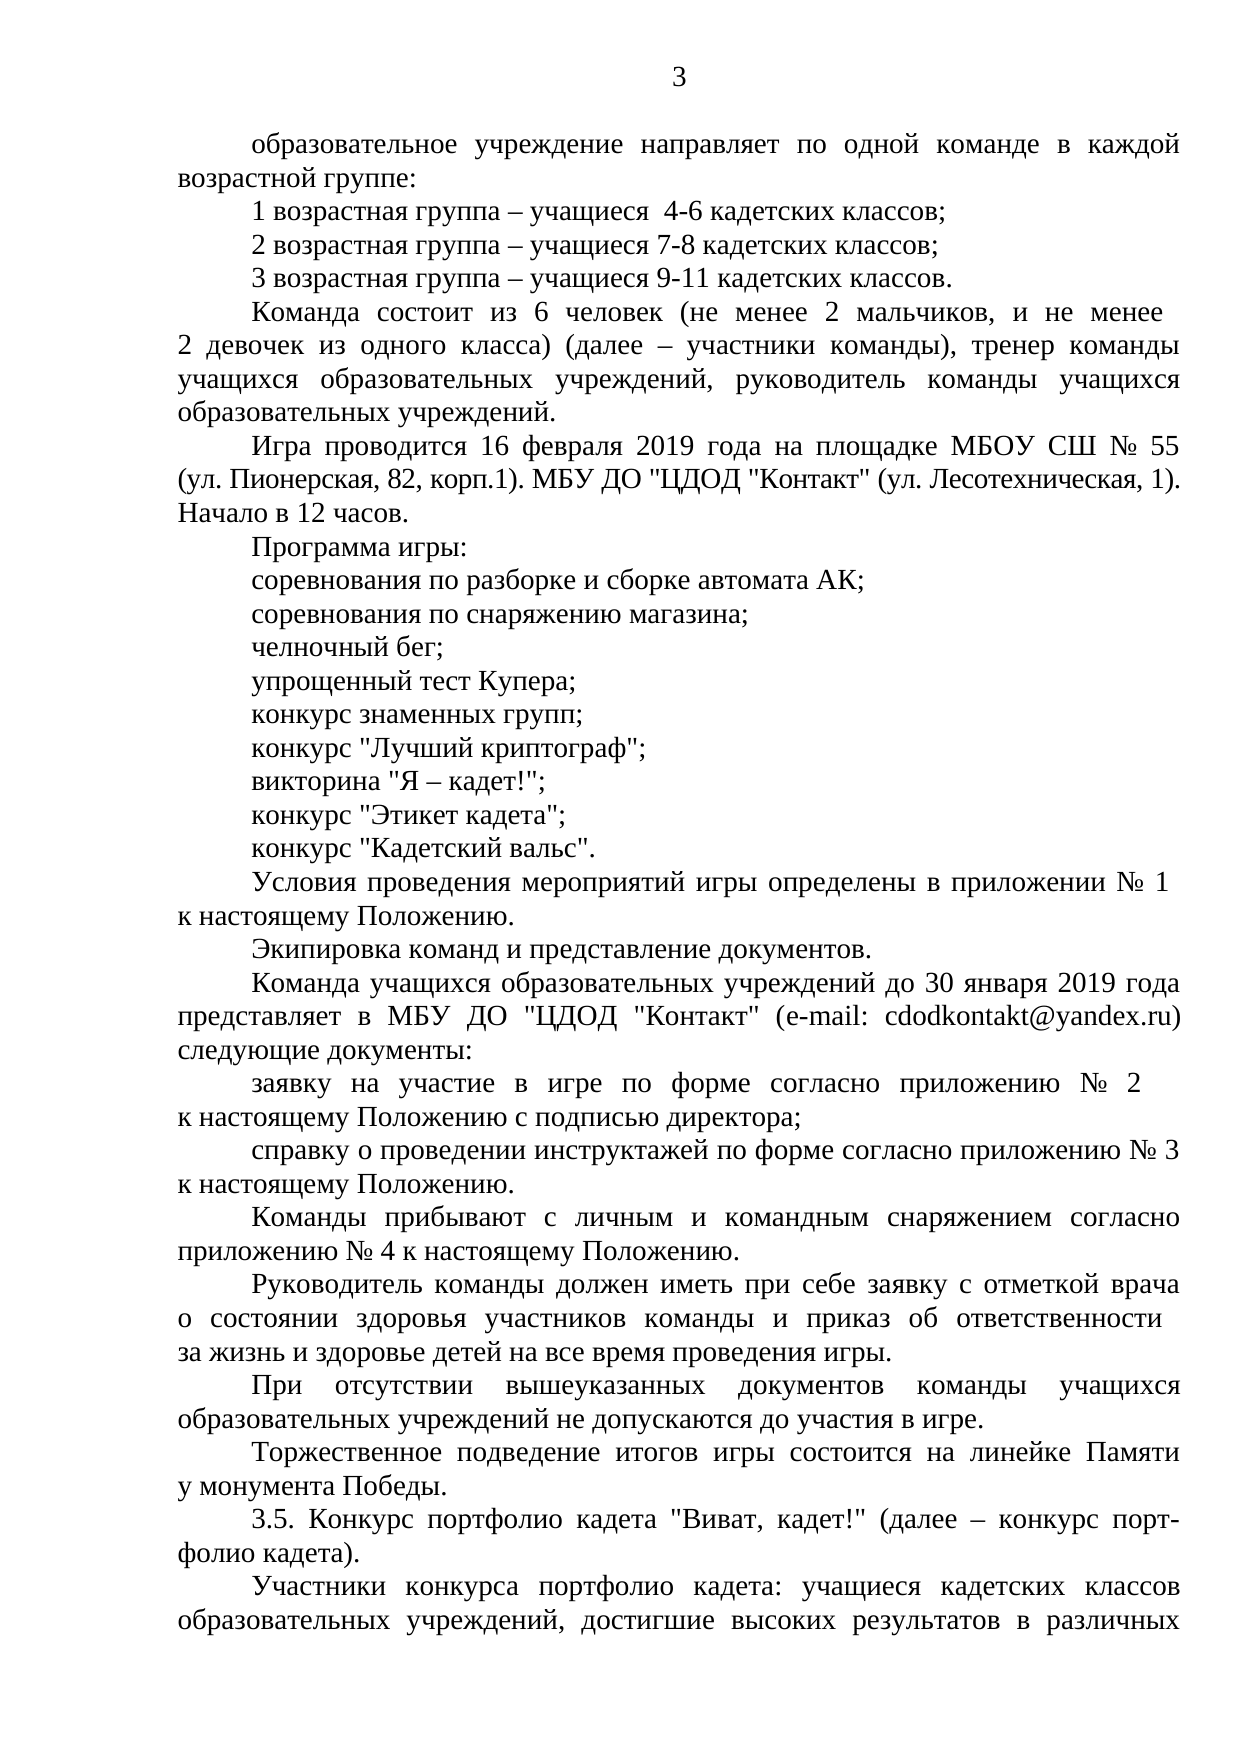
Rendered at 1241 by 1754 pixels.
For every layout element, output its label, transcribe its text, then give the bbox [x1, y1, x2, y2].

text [177, 1568, 1181, 1636]
text конкурс "Этикет кадета"; [177, 797, 1181, 831]
text справку о проведении инструктажей по форме согласно приложению № 3 к настоящему Положению. [177, 1132, 1181, 1199]
text соревнования по разборке и сборке автомата АК; [177, 562, 1181, 596]
text При отсутствии вышеуказанных документов команды учащихся образовательных учреждений не допускаются до участия в игре. [177, 1367, 1181, 1434]
text Игра проводится 16 февраля 2019 года на площадке МБОУ СШ № 55 (ул. Пионерская, 82, корп.1). МБУ ДО "ЦДОД "Контакт" (ул. Лесотехническая, 1). Начало в 12 часов. [177, 428, 1181, 529]
text 1 возрастная группа – учащиеся 4-6 кадетских классов; [177, 193, 1181, 227]
text Торжественное подведение итогов игры состоится на линейке Памяти у монумента Победы. [177, 1434, 1181, 1501]
text упрощенный тест Купера; [177, 663, 1181, 696]
text конкурс "Кадетский вальс". [177, 831, 1181, 864]
text Программа игры: [177, 529, 1181, 562]
text конкурс "Лучший криптограф"; [177, 730, 1181, 763]
text Команда учащихся образовательных учреждений до 30 января 2019 года представляет в МБУ ДО "ЦДОД "Контакт" (e-mail: cdodkontakt@yandex.ru) следующие документы: [177, 965, 1181, 1065]
text конкурс знаменных групп; [177, 696, 1181, 730]
text челночный бег; [177, 629, 1181, 663]
text образовательное учреждение направляет по одной команде в каждой возрастной группе: [177, 126, 1181, 193]
text соревнования по снаряжению магазина; [177, 596, 1181, 629]
text Команда состоит из 6 человек (не менее 2 мальчиков, и не менее 2 девочек из одного класса) (далее – участники команды), тренер команды учащихся образовательных учреждений, руководитель команды учащихся образовательных учреждений. [177, 294, 1181, 428]
text Руководитель команды должен иметь при себе заявку с отметкой врача о состоянии здоровья участников команды и приказ об ответственности за жизнь и здоровье детей на все время проведения игры. [177, 1267, 1181, 1367]
text викторина "Я – кадет!"; [177, 763, 1181, 797]
text заявку на участие в игре по форме согласно приложению № 2 к настоящему Положению с подписью директора; [177, 1065, 1181, 1132]
text Команды прибывают с личным и командным снаряжением согласно приложению № 4 к настоящему Положению. [177, 1199, 1181, 1267]
text Условия проведения мероприятий игры определены в приложении № 1 к настоящему Положению. [177, 864, 1181, 931]
text Экипировка команд и представление документов. [177, 931, 1181, 965]
text 3.5. Конкурс портфолио кадета "Виват, кадет!" (далее – конкурс порт-фолио кадета). [177, 1501, 1181, 1568]
text 2 возрастная группа – учащиеся 7-8 кадетских классов; [177, 227, 1181, 260]
text 3 возрастная группа – учащиеся 9-11 кадетских классов. [177, 260, 1181, 294]
